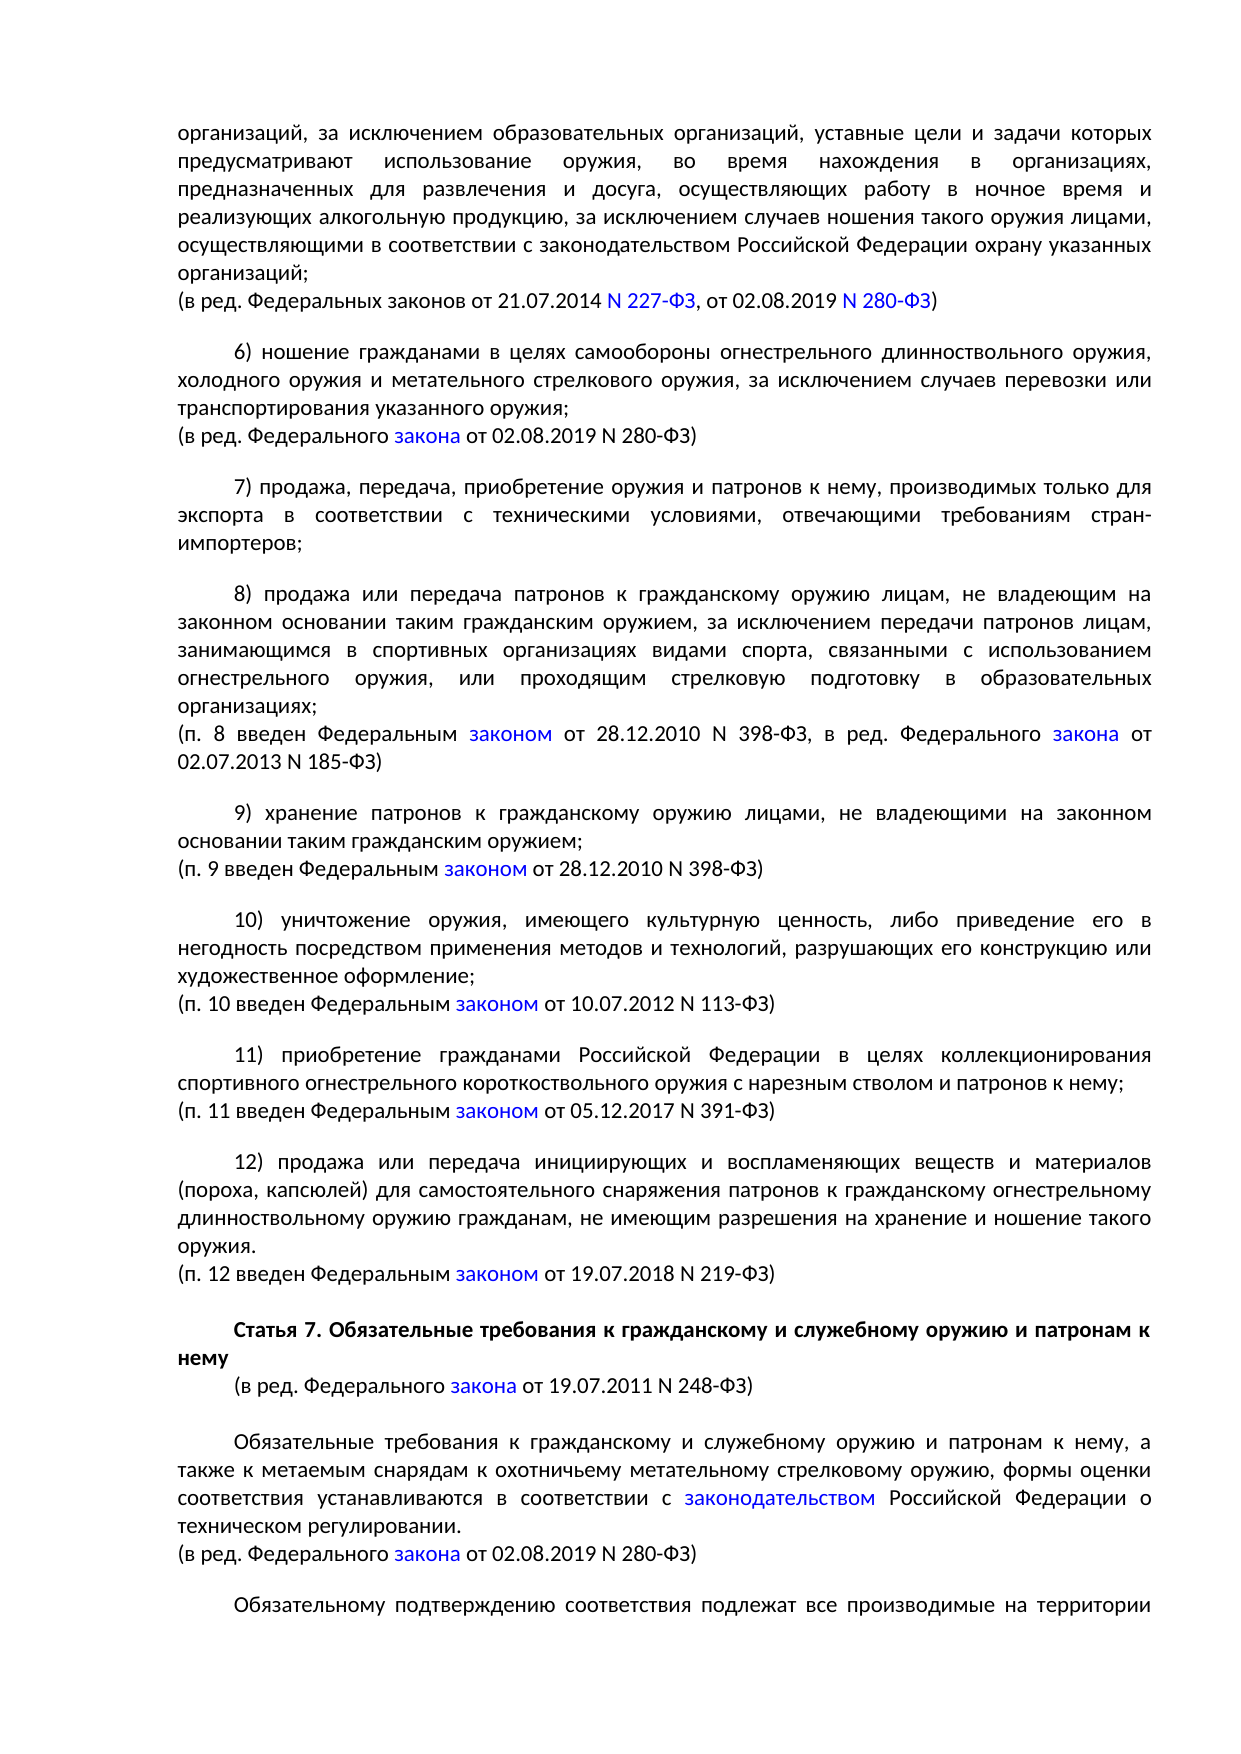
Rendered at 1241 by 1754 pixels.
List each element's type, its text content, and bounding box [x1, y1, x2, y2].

text (в ред. Федерального закона от 02.08.2019 N 280-ФЗ) [177, 1539, 1152, 1567]
text (в ред. Федерального закона от 02.08.2019 N 280-ФЗ) [177, 421, 1152, 449]
text (в ред. Федеральных законов от 21.07.2014 N 227-ФЗ, от 02.08.2019 N 280-ФЗ) [177, 286, 1152, 314]
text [177, 118, 1152, 286]
text (п. 9 введен Федеральным законом от 28.12.2010 N 398-ФЗ) [177, 854, 1152, 882]
text 8) продажа или передача патронов к гражданскому оружию лицам, не владеющим на законном основании таким гражданским оружием, за исключением передачи патронов лицам, занимающимся в спортивных организациях видами спорта, связанными с использованием огнестрельного оружия, или проходящим стрелковую подготовку в образовательных организациях; [177, 579, 1152, 719]
text Обязательные требования к гражданскому и служебному оружию и патронам к нему, а также к метаемым снарядам к охотничьему метательному стрелковому оружию, формы оценки соответствия устанавливаются в соответствии с законодательством Российской Федерации о техническом регулировании. [177, 1427, 1152, 1539]
text (п. 11 введен Федеральным законом от 05.12.2017 N 391-ФЗ) [177, 1096, 1152, 1124]
text (п. 10 введен Федеральным законом от 10.07.2012 N 113-ФЗ) [177, 989, 1152, 1017]
text 9) хранение патронов к гражданскому оружию лицами, не владеющими на законном основании таким гражданским оружием; [177, 798, 1152, 854]
text 6) ношение гражданами в целях самообороны огнестрельного длинноствольного оружия, холодного оружия и метательного стрелкового оружия, за исключением случаев перевозки или транспортирования указанного оружия; [177, 337, 1152, 421]
title Статья 7. Обязательные требования к гражданскому и служебному оружию и патронам к нему [177, 1315, 1152, 1371]
text (п. 12 введен Федеральным законом от 19.07.2018 N 219-ФЗ) [177, 1259, 1152, 1287]
text 10) уничтожение оружия, имеющего культурную ценность, либо приведение его в негодность посредством применения методов и технологий, разрушающих его конструкцию или художественное оформление; [177, 905, 1152, 989]
text 7) продажа, передача, приобретение оружия и патронов к нему, производимых только для экспорта в соответствии с техническими условиями, отвечающими требованиям стран-импортеров; [177, 472, 1152, 556]
text 11) приобретение гражданами Российской Федерации в целях коллекционирования спортивного огнестрельного короткоствольного оружия с нарезным стволом и патронов к нему; [177, 1040, 1152, 1096]
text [177, 1590, 1152, 1618]
text 12) продажа или передача инициирующих и воспламеняющих веществ и материалов (пороха, капсюлей) для самостоятельного снаряжения патронов к гражданскому огнестрельному длинноствольному оружию гражданам, не имеющим разрешения на хранение и ношение такого оружия. [177, 1147, 1152, 1259]
text (п. 8 введен Федеральным законом от 28.12.2010 N 398-ФЗ, в ред. Федерального закона от 02.07.2013 N 185-ФЗ) [177, 719, 1152, 775]
text (в ред. Федерального закона от 19.07.2011 N 248-ФЗ) [177, 1371, 1152, 1399]
